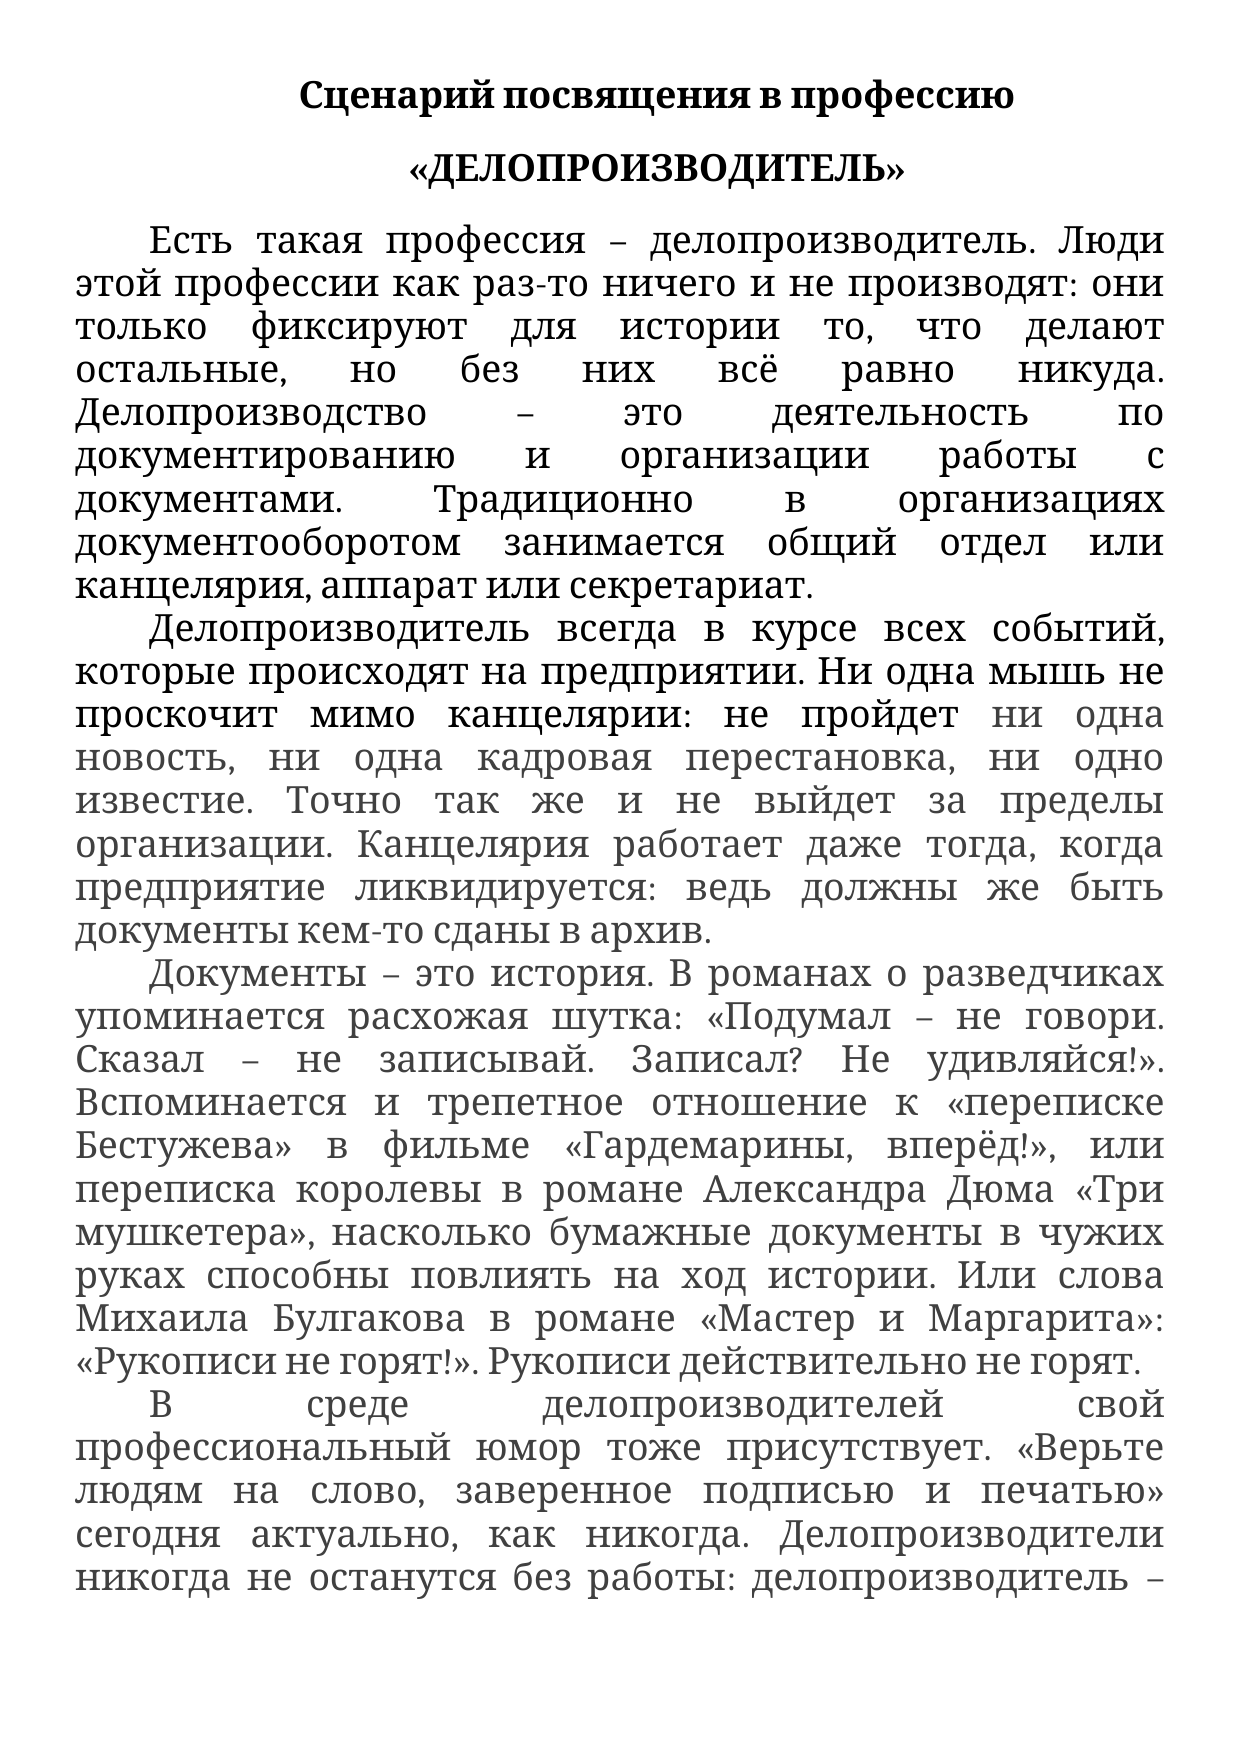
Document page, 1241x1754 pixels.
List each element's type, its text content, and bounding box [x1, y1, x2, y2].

text Есть такая профессия – делопроизводитель. Люди этой профессии как раз-то ничего и не производят: они только фиксируют для истории то, что делают остальные, но без них всё равно никуда. Делопроизводство – это деятельность по документированию и организации работы с документами. Традиционно в организациях документооборотом занимается общий отдел или канцелярия, аппарат или секретариат. [75, 219, 1165, 608]
text Документы – это история. В романах о разведчиках упоминается расхожая шутка: «Подумал – не говори. Сказал – не записывай. Записал? Не удивляйся!». Вспоминается и трепетное отношение к «переписке Бестужева» в фильме «Гардемарины, вперёд!», или переписка королевы в романе Александра Дюма «Три мушкетера», насколько бумажные документы в чужих руках способны повлиять на ход истории. Или слова Михаила Булгакова в романе «Мастер и Маргарита»: «Рукописи не горят!». Рукописи действительно не горят. [75, 953, 1165, 1384]
text «ДЕЛОПРОИЗВОДИТЕЛЬ» [75, 147, 1165, 190]
text Делопроизводитель всегда в курсе всех событий, которые происходят на предприятии. Ни одна мышь не проскочит мимо канцелярии: не пройдет ни одна новость, ни одна кадровая перестановка, ни одно известие. Точно так же и не выйдет за пределы организации. Канцелярия работает даже тогда, когда предприятие ликвидируется: ведь должны же быть документы кем-то сданы в архив. [75, 608, 1165, 953]
text Сценарий посвящения в профессию [75, 75, 1165, 118]
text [75, 1384, 1165, 1599]
